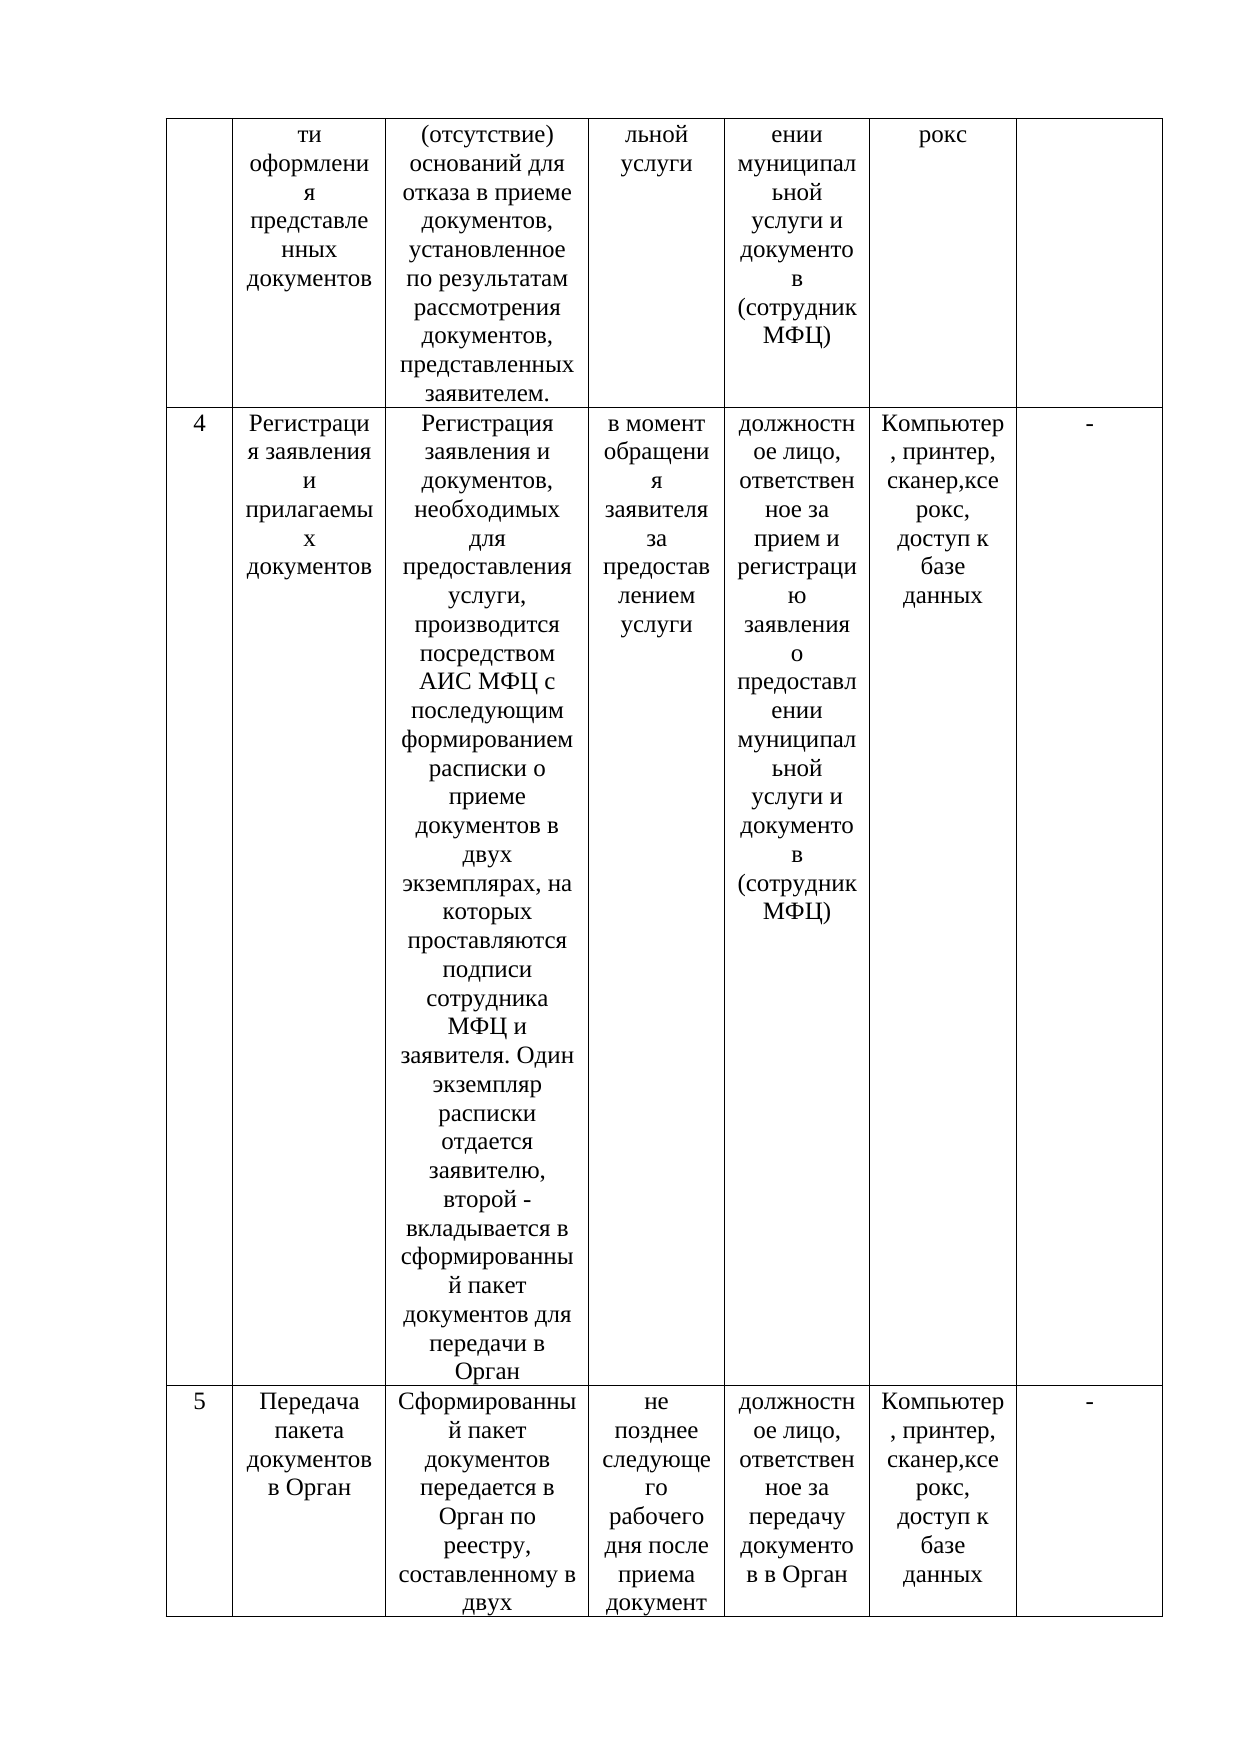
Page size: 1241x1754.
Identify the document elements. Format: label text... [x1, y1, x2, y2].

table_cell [870, 119, 1016, 407]
table_cell Регистрация заявления и документов, необходимых для предоставления услуги, производится посредством АИС МФЦ с последующим формированием расписки о приеме документов в двух экземплярах, на которых проставляются подписи сотрудника МФЦ и заявителя. Один экземпляр расписки отдается заявителю, второй - вкладывается в сформированный пакет документов для передачи в Орган [386, 408, 588, 1385]
table_cell 3 [167, 119, 232, 407]
table_cell Регистрация заявления и прилагаемых документов [233, 408, 385, 1385]
table_cell в момент обращения заявителя за предоставлением услуги [589, 408, 724, 1385]
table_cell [725, 408, 869, 1385]
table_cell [870, 408, 1016, 1385]
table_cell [233, 119, 385, 407]
table_cell - [1017, 408, 1162, 1385]
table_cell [725, 1386, 869, 1616]
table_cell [386, 1386, 588, 1616]
table_cell - [1017, 1386, 1162, 1616]
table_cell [589, 1386, 724, 1616]
table_cell 4 [167, 408, 232, 1385]
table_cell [870, 1386, 1016, 1616]
table_cell 5 [167, 1386, 232, 1616]
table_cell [233, 1386, 385, 1616]
